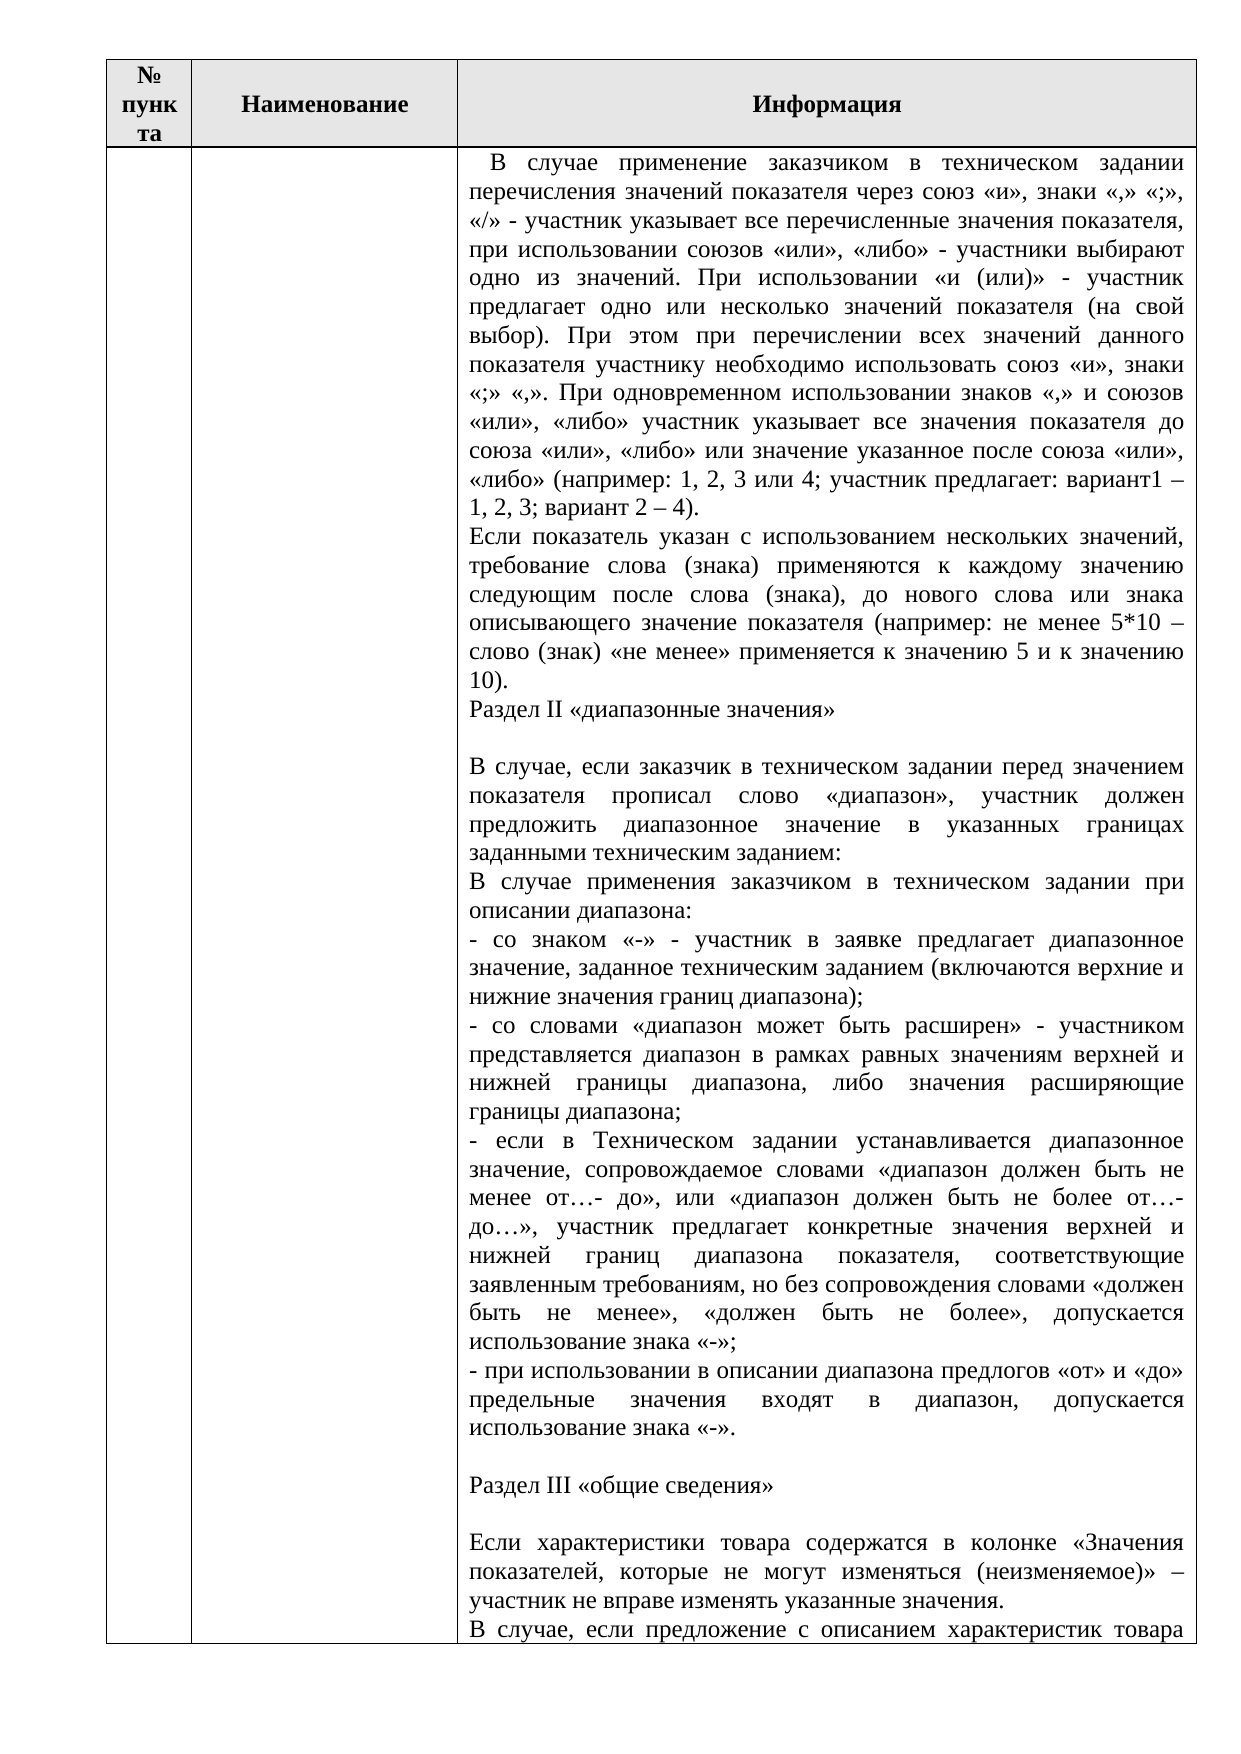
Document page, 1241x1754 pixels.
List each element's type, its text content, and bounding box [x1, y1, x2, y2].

table_header Наименование [192, 60, 457, 146]
table_cell [107, 148, 191, 1642]
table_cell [192, 148, 457, 1642]
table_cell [458, 148, 1196, 1642]
table_header № пункта [107, 60, 191, 146]
table_header Информация [458, 60, 1196, 146]
